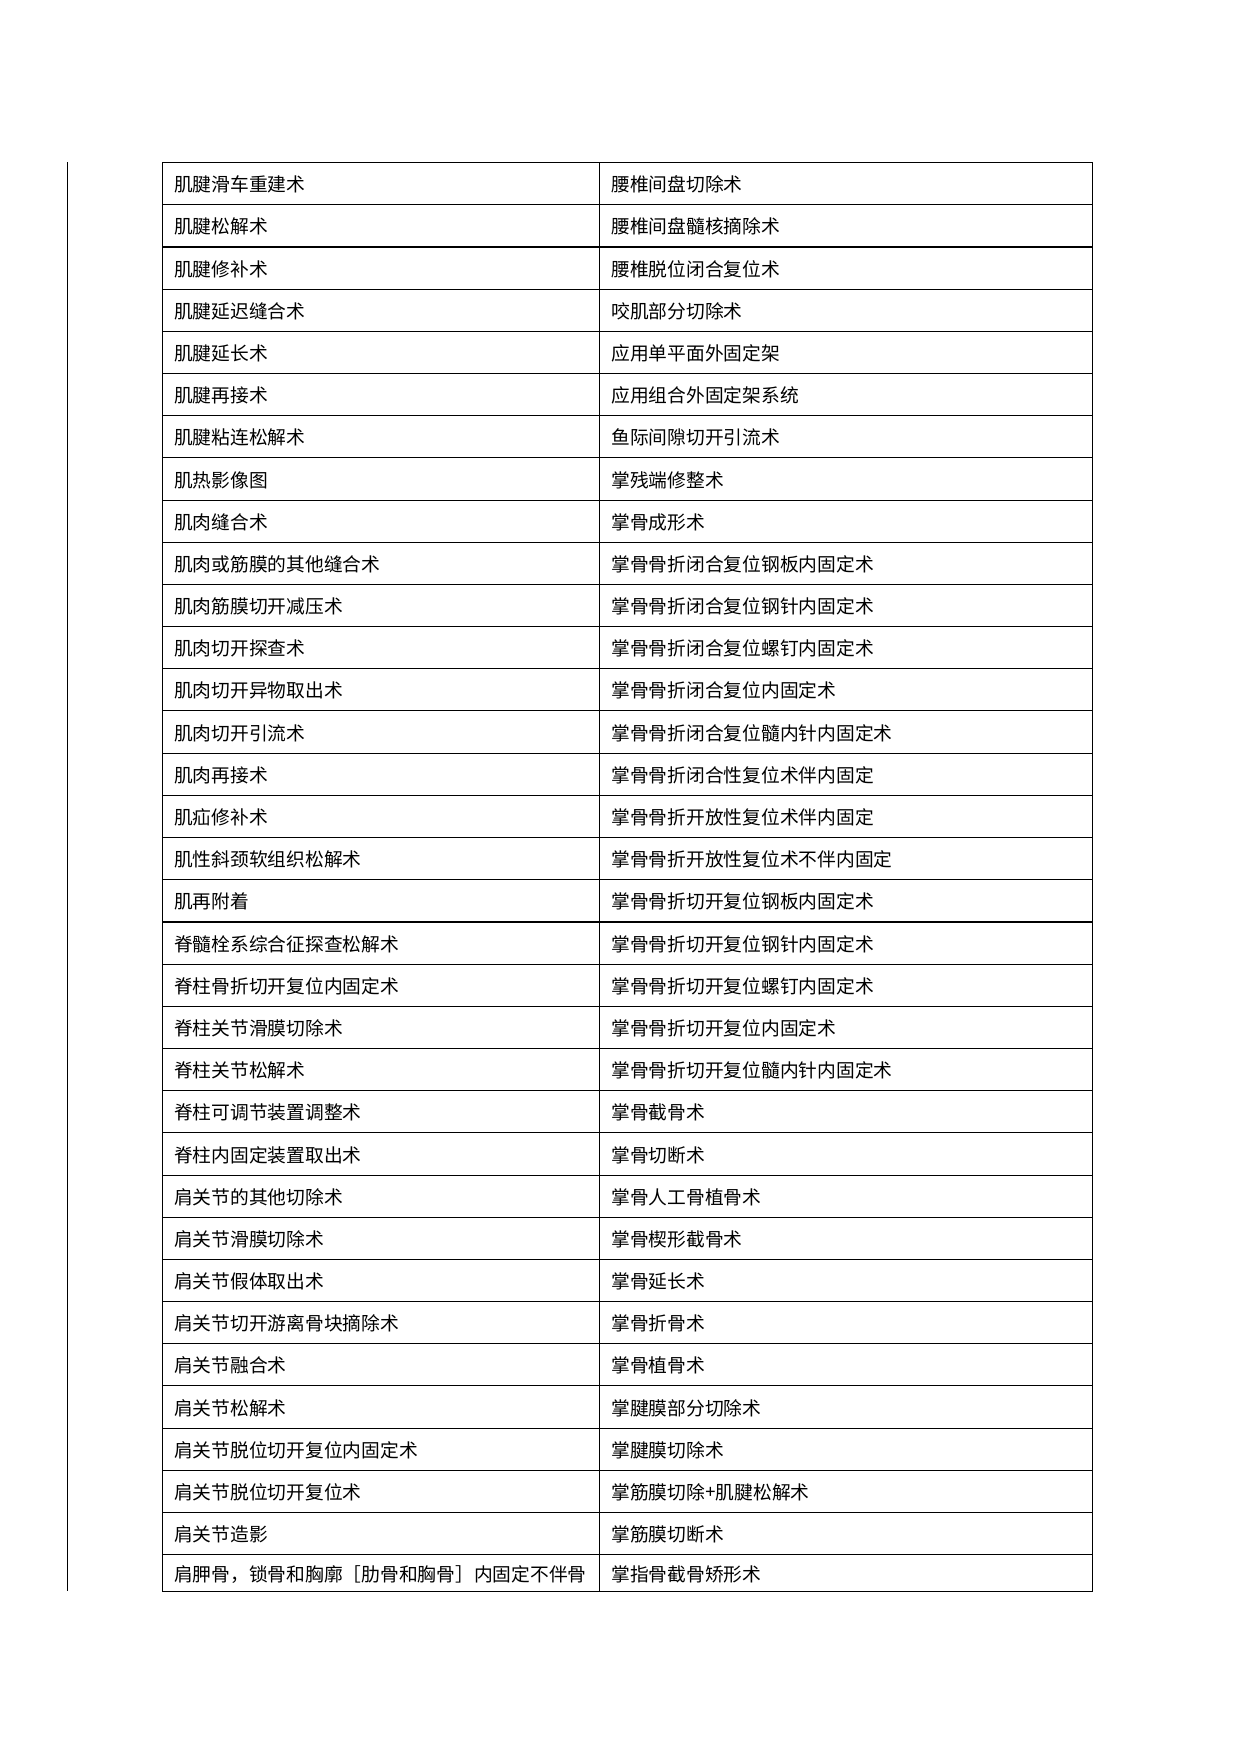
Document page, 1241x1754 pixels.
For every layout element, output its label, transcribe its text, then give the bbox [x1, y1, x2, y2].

table_cell 肌肉切开探查术 [163, 627, 599, 668]
table_cell 肌腱延迟缝合术 [163, 290, 599, 331]
table_cell 肩关节脱位切开复位术 [163, 1471, 599, 1512]
table_cell 肌腱修补术 [163, 248, 599, 288]
table_cell 肌肉再接术 [163, 754, 599, 795]
table_cell 脊髓栓系综合征探查松解术 [163, 923, 599, 963]
table_cell 肌肉筋膜切开减压术 [163, 585, 599, 626]
table_cell 肩关节融合术 [163, 1344, 599, 1385]
table_cell 掌骨延长术 [600, 1260, 1092, 1301]
table_cell 掌腱膜切除术 [600, 1429, 1092, 1470]
table_cell 肌肉或筋膜的其他缝合术 [163, 543, 599, 584]
table_cell 掌骨骨折切开复位内固定术 [600, 1007, 1092, 1048]
table_cell 肌腱延长术 [163, 332, 599, 373]
table_cell 肩关节假体取出术 [163, 1260, 599, 1301]
table_cell 掌骨人工骨植骨术 [600, 1176, 1092, 1217]
table_cell 掌骨植骨术 [600, 1344, 1092, 1385]
table_cell 肌腱松解术 [163, 205, 599, 246]
table_cell 腰椎间盘髓核摘除术 [600, 205, 1092, 246]
table_cell 掌指骨截骨矫形术 [600, 1555, 1092, 1591]
table_cell 掌骨骨折切开复位钢针内固定术 [600, 923, 1092, 963]
table_cell 掌骨骨折闭合复位髓内针内固定术 [600, 711, 1092, 753]
table_cell 脊柱内固定装置取出术 [163, 1133, 599, 1174]
table_cell 肌肉切开引流术 [163, 711, 599, 753]
table_cell 掌骨折骨术 [600, 1302, 1092, 1343]
table_cell 肩关节脱位切开复位内固定术 [163, 1429, 599, 1470]
table_cell 掌骨骨折切开复位螺钉内固定术 [600, 965, 1092, 1006]
table_cell 肌腱再接术 [163, 374, 599, 415]
table_cell 肌再附着 [163, 880, 599, 921]
table_cell 掌骨骨折闭合复位内固定术 [600, 669, 1092, 710]
table_cell 脊柱关节松解术 [163, 1049, 599, 1090]
table_cell 脊柱可调节装置调整术 [163, 1091, 599, 1132]
table_cell 肩关节切开游离骨块摘除术 [163, 1302, 599, 1343]
table_cell 腰椎间盘切除术 [600, 163, 1092, 204]
table_cell 肌肉切开异物取出术 [163, 669, 599, 710]
table_cell 鱼际间隙切开引流术 [600, 416, 1092, 457]
table_cell 掌骨骨折闭合复位钢针内固定术 [600, 585, 1092, 626]
table_cell 掌骨骨折闭合复位钢板内固定术 [600, 543, 1092, 584]
table_cell 脊柱关节滑膜切除术 [163, 1007, 599, 1048]
table_cell 肩关节松解术 [163, 1386, 599, 1428]
table_cell 掌骨骨折切开复位钢板内固定术 [600, 880, 1092, 921]
table_cell 腰椎脱位闭合复位术 [600, 248, 1092, 288]
table_cell 掌骨切断术 [600, 1133, 1092, 1174]
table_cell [163, 1555, 599, 1591]
table_cell 应用单平面外固定架 [600, 332, 1092, 373]
table_cell 肩关节造影 [163, 1513, 599, 1554]
table_cell 掌骨骨折切开复位髓内针内固定术 [600, 1049, 1092, 1090]
table_cell 掌骨楔形截骨术 [600, 1218, 1092, 1259]
table_cell 掌骨骨折闭合复位螺钉内固定术 [600, 627, 1092, 668]
table_cell 应用组合外固定架系统 [600, 374, 1092, 415]
table_cell 肌疝修补术 [163, 796, 599, 837]
table_cell 掌筋膜切断术 [600, 1513, 1092, 1554]
table_cell 掌骨成形术 [600, 501, 1092, 542]
table_cell 肌腱滑车重建术 [163, 163, 599, 204]
table_cell 掌筋膜切除+肌腱松解术 [600, 1471, 1092, 1512]
table_cell 脊柱骨折切开复位内固定术 [163, 965, 599, 1006]
table_cell 掌残端修整术 [600, 458, 1092, 499]
table_cell 掌骨骨折开放性复位术不伴内固定 [600, 838, 1092, 879]
table_cell 掌腱膜部分切除术 [600, 1386, 1092, 1428]
table_cell 肌腱粘连松解术 [163, 416, 599, 457]
table_cell 掌骨骨折开放性复位术伴内固定 [600, 796, 1092, 837]
table_cell 掌骨骨折闭合性复位术伴内固定 [600, 754, 1092, 795]
table_cell 肌肉缝合术 [163, 501, 599, 542]
table_cell 肩关节滑膜切除术 [163, 1218, 599, 1259]
table_cell 肌热影像图 [163, 458, 599, 499]
table_cell 咬肌部分切除术 [600, 290, 1092, 331]
table_cell 肌性斜颈软组织松解术 [163, 838, 599, 879]
table_cell 掌骨截骨术 [600, 1091, 1092, 1132]
table_cell 肩关节的其他切除术 [163, 1176, 599, 1217]
